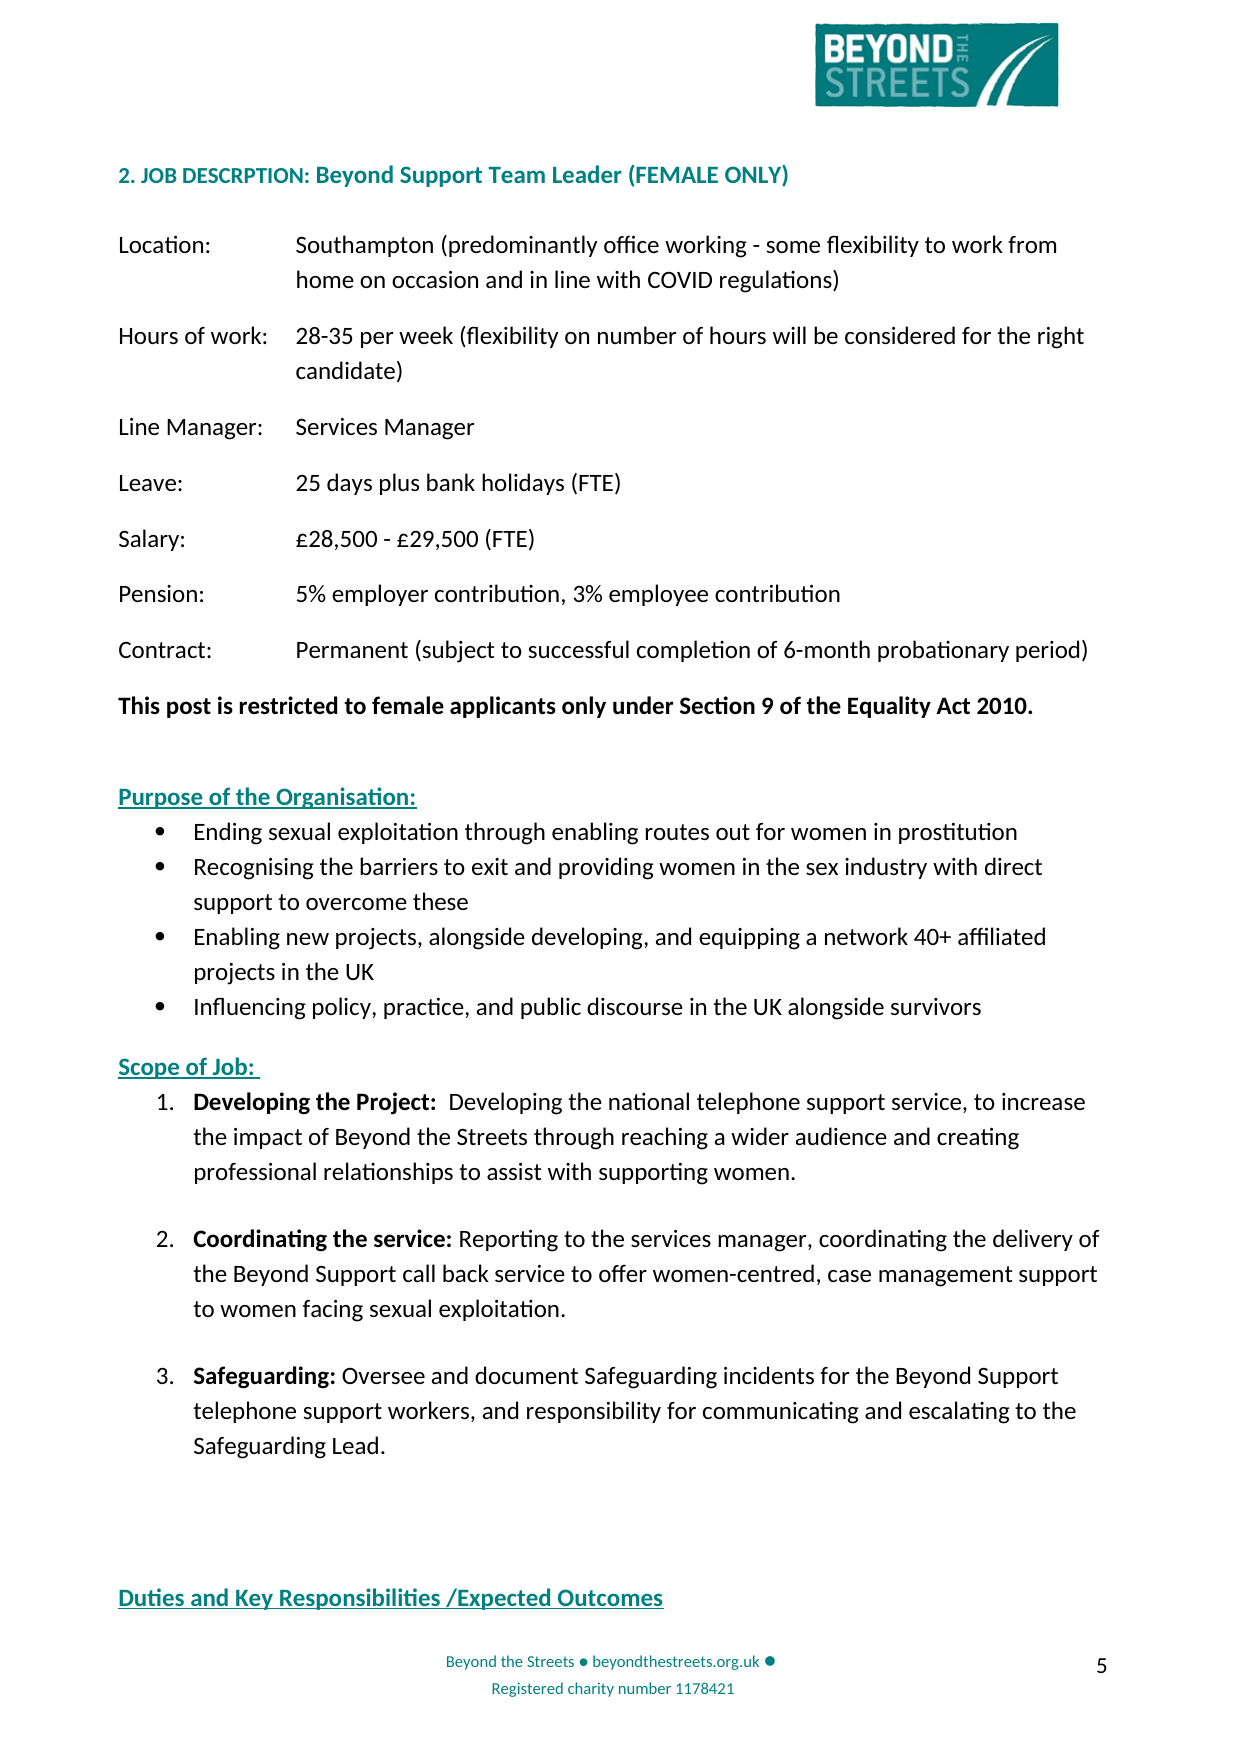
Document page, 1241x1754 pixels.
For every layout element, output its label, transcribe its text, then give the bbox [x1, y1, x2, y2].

text Purpose of the Organisation: [118, 781, 1107, 812]
list Recognising the barriers to exit and providing women in the sex industry with direct support to overcome these [156, 851, 1107, 917]
text Contract: Permanent (subject to successful completion of 6-month probationary period) [118, 634, 1107, 665]
list Coordinating the service: Reporting to the services manager, coordinating the delivery of the Beyond Support call back service to offer women-centred, case management support to women facing sexual exploitation. [156, 1223, 1107, 1356]
text Salary: £28,500 - £29,500 (FTE) [118, 523, 1107, 553]
text Scope of Job: [118, 1051, 1107, 1082]
list Developing the Project: Developing the national telephone support service, to increase the impact of Beyond the Streets through reaching a wider audience and creating professional relationships to assist with supporting women. [156, 1086, 1107, 1219]
text Hours of work: 28-35 per week (flexibility on number of hours will be considered for the right candidate) [118, 320, 1107, 386]
text Pension: 5% employer contribution, 3% employee contribution [118, 578, 1107, 609]
text Line Manager: Services Manager [118, 411, 1107, 442]
text 2. JOB DESCRPTION: Beyond Support Team Leader (FEMALE ONLY) [118, 159, 1107, 190]
text This post is restricted to female applicants only under Section 9 of the Equality Act 2010. [118, 690, 1107, 721]
picture [815, 23, 1059, 107]
text Leave: 25 days plus bank holidays (FTE) [118, 467, 1107, 497]
list Safeguarding: Oversee and document Safeguarding incidents for the Beyond Support telephone support workers, and responsibility for communicating and escalating to the Safeguarding Lead. [156, 1360, 1107, 1492]
list Influencing policy, practice, and public discourse in the UK alongside survivors [156, 991, 1107, 1022]
list Enabling new projects, alongside developing, and equipping a network 40+ affiliated projects in the UK [156, 921, 1107, 987]
text Location: Southampton (predominantly office working - some flexibility to work from home on occasion and in line with COVID regulations) [118, 229, 1107, 295]
text Duties and Key Responsibilities /Expected Outcomes [118, 1582, 1107, 1644]
list Ending sexual exploitation through enabling routes out for women in prostitution [156, 816, 1107, 847]
